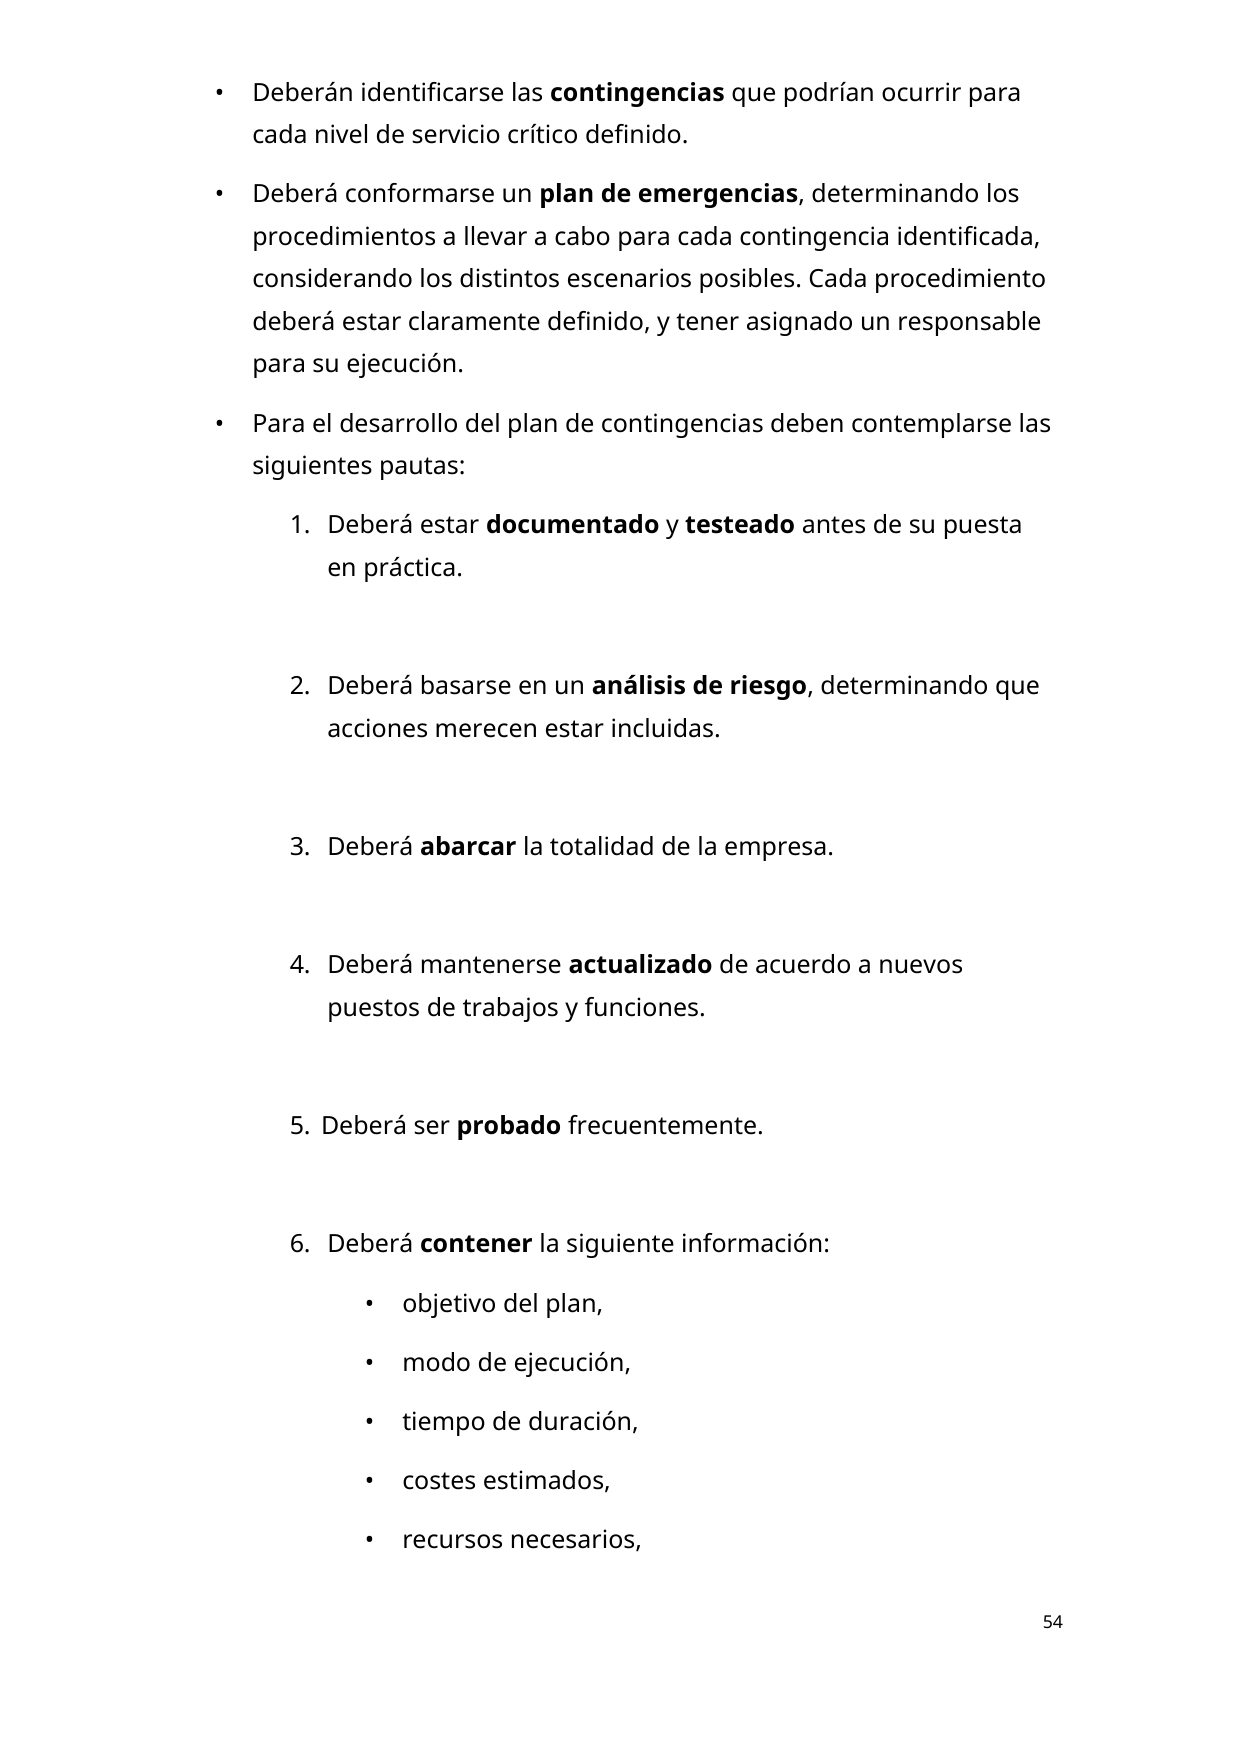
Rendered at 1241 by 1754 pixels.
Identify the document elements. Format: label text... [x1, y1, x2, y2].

list Deberá mantenerse actualizado de acuerdo a nuevos puestos de trabajos y funciones. [289, 947, 1057, 1023]
list Deberá estar documentado y testeado antes de su puesta en práctica. [289, 507, 1057, 583]
list Deberá abarcar la totalidad de la empresa. [289, 828, 1057, 863]
list objetivo del plan, [364, 1285, 1057, 1319]
list Para el desarrollo del plan de contingencias deben contemplarse las siguientes pautas: [214, 405, 1057, 482]
list Deberá conformarse un plan de emergencias, determinando los procedimientos a llevar a cabo para cada contingencia identificada, considerando los distintos escenarios posibles. Cada procedimiento deberá estar claramente definido, y tener asignado un responsable para su ejecución. [214, 176, 1057, 380]
list Deberán identificarse las contingencias que podrían ocurrir para cada nivel de servicio crítico definido. [214, 74, 1057, 151]
list modo de ejecución, [364, 1344, 1057, 1378]
list costes estimados, [364, 1463, 1057, 1497]
list recursos necesarios, [364, 1522, 1057, 1556]
list Deberá basarse en un análisis de riesgo, determinando que acciones merecen estar incluidas. [289, 668, 1057, 744]
list Deberá contener la siguiente información: [289, 1226, 1057, 1260]
list tiempo de duración, [364, 1403, 1057, 1438]
list Deberá ser probado frecuentemente. [289, 1108, 1057, 1142]
